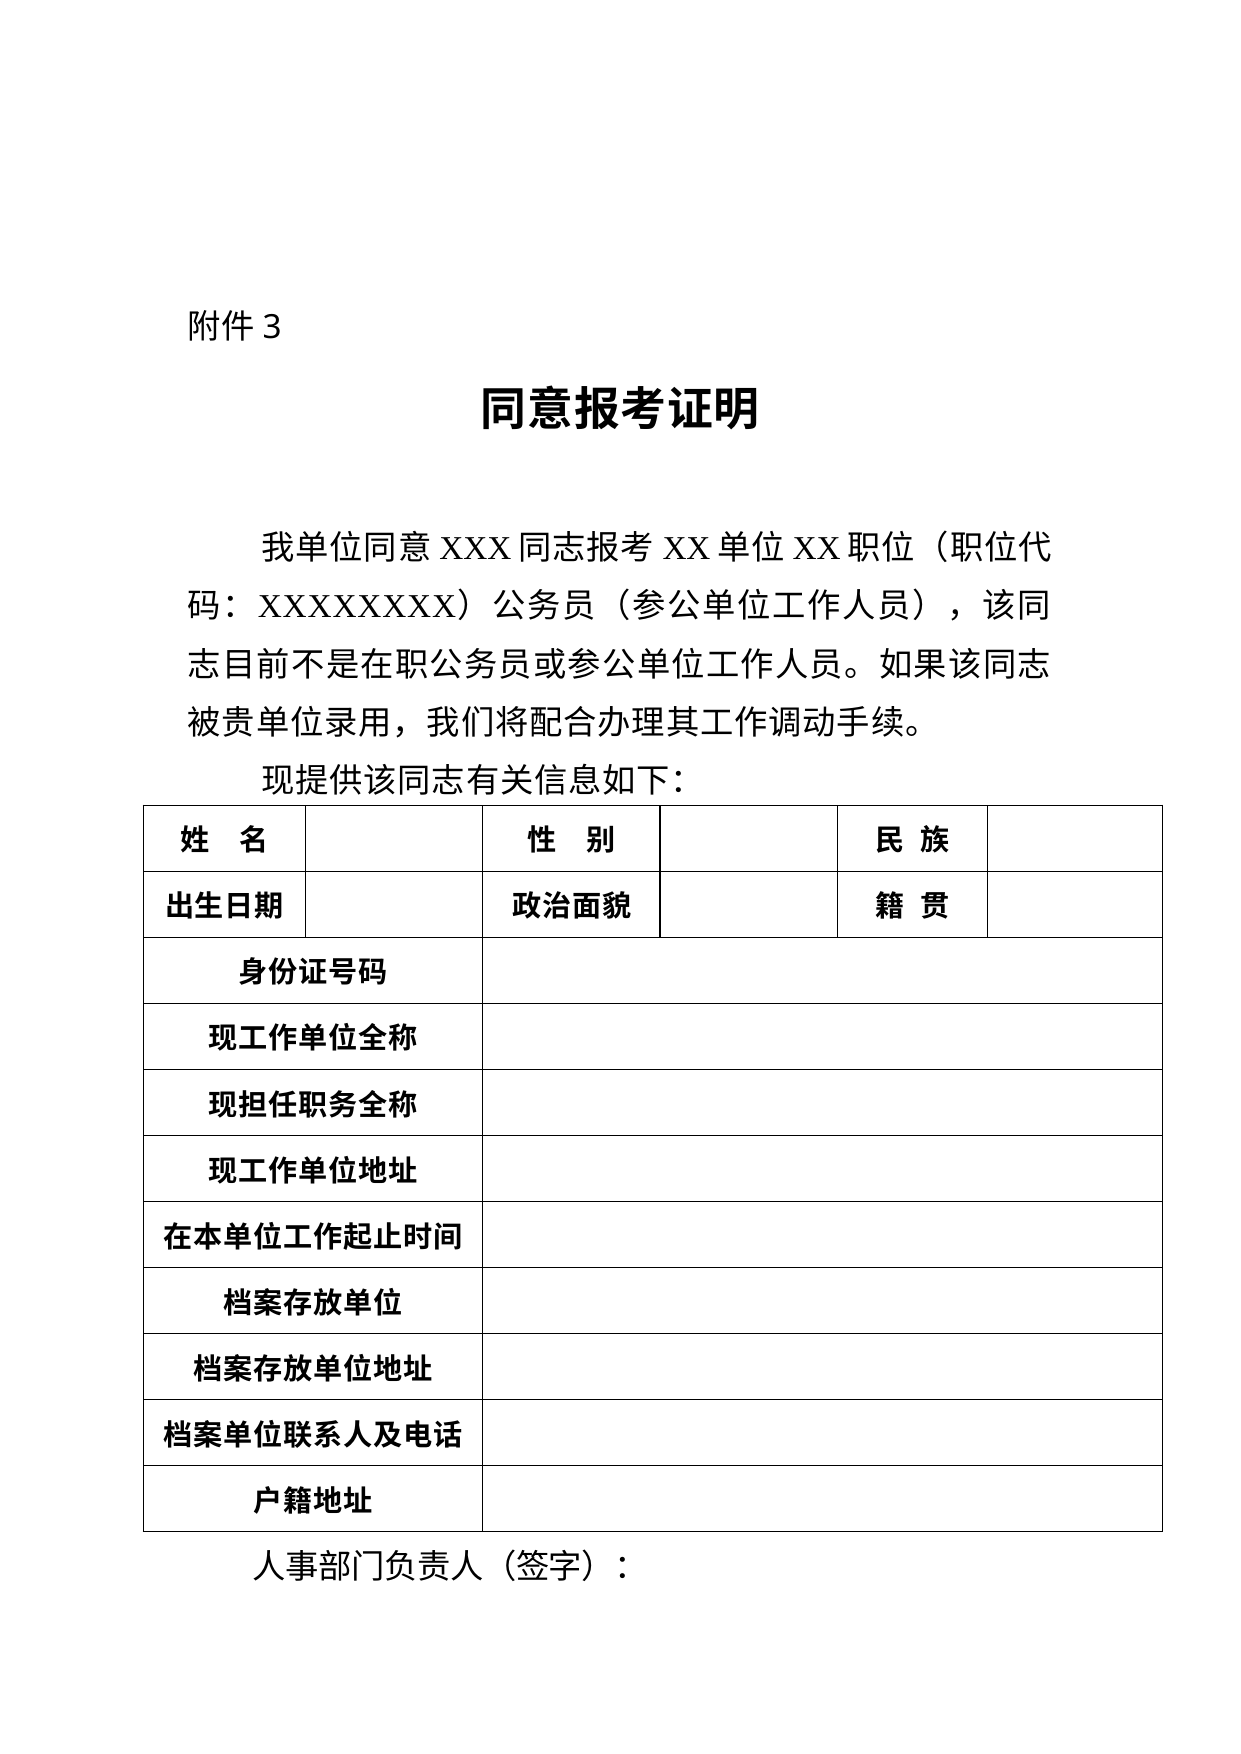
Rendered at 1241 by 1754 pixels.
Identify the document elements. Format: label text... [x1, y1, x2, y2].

table_cell [483, 1268, 1162, 1333]
table_cell [483, 1004, 1162, 1069]
table_cell 身份证号码 [144, 938, 482, 1003]
table_cell 档案存放单位地址 [144, 1334, 482, 1399]
table_header [306, 806, 482, 871]
table_header [988, 806, 1162, 871]
table_cell 在本单位工作起止时间 [144, 1202, 482, 1267]
table_header 民 族 [838, 806, 987, 871]
table_header [661, 806, 837, 871]
table_cell [483, 1400, 1162, 1465]
table_cell [988, 872, 1162, 937]
table_cell 政治面貌 [483, 872, 659, 937]
table_cell [483, 1136, 1162, 1201]
text 人事部门负责人（签字）： [187, 1532, 1053, 1590]
table_cell 现担任职务全称 [144, 1070, 482, 1135]
table_cell 籍 贯 [838, 872, 987, 937]
table_header 性 别 [483, 806, 659, 871]
table_cell [483, 1334, 1162, 1399]
table_cell 现工作单位地址 [144, 1136, 482, 1201]
table_cell [306, 872, 482, 937]
table_cell [483, 1466, 1162, 1531]
table_cell 出生日期 [144, 872, 305, 937]
table_cell 档案存放单位 [144, 1268, 482, 1333]
table_cell 户籍地址 [144, 1466, 482, 1531]
text 我单位同意XXX同志报考XX单位XX职位（职位代码：XXXXXXXX）公务员（参公单位工作人员），该同志目前不是在职公务员或参公单位工作人员。如果该同志被贵单位录用，我们将配合办理其工作调动手续。 [187, 513, 1053, 746]
text 同意报考证明 [187, 357, 1053, 454]
table_cell 档案单位联系人及电话 [144, 1400, 482, 1465]
table_cell [661, 872, 837, 937]
table_cell [483, 1202, 1162, 1267]
text 现提供该同志有关信息如下： [187, 746, 1053, 804]
table_cell 现工作单位全称 [144, 1004, 482, 1069]
table_header 姓 名 [144, 806, 305, 871]
table_cell [483, 1070, 1162, 1135]
table_cell [483, 938, 1162, 1003]
text 附件3 [187, 292, 1053, 357]
